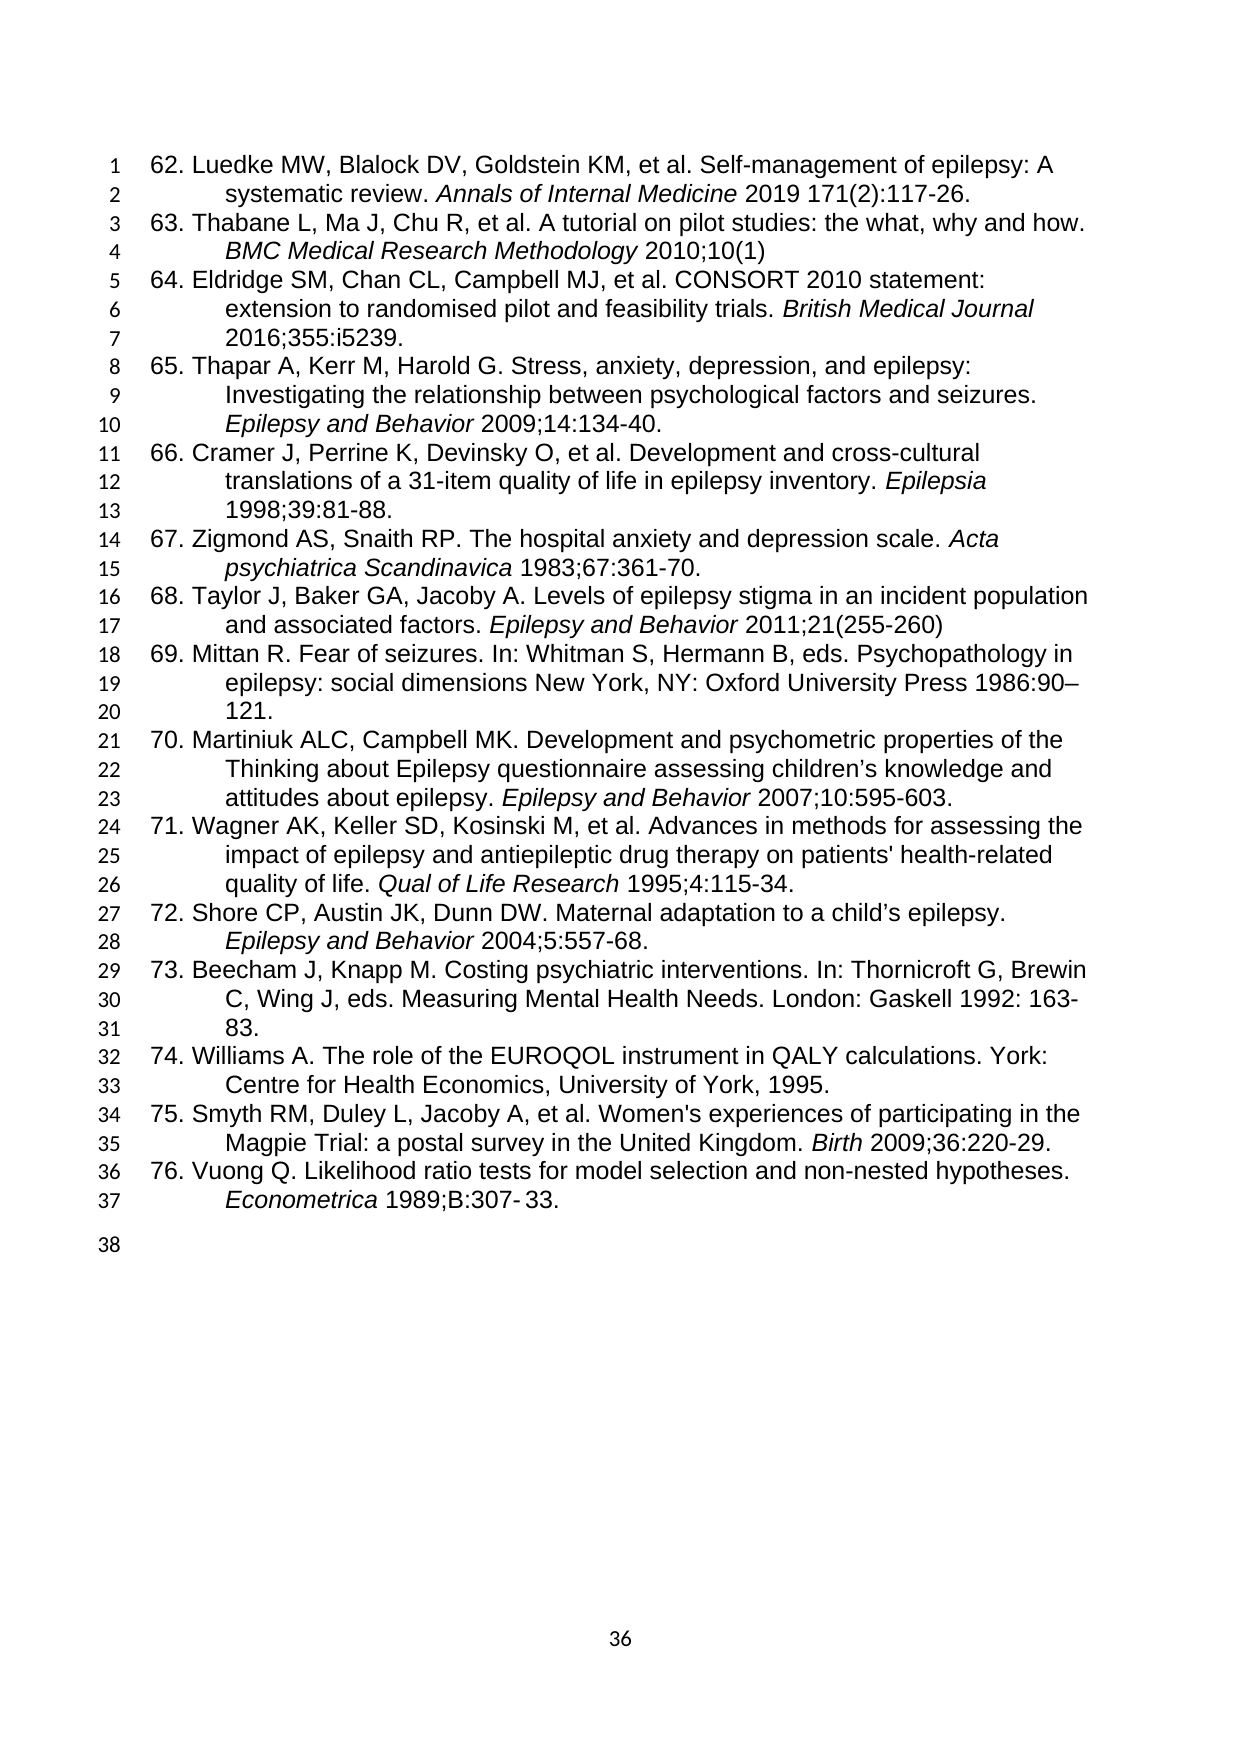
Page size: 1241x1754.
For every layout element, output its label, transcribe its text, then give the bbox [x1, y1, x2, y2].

text 69. Mittan R. Fear of seizures. In: Whitman S, Hermann B, eds. Psychopathology in epilepsy: social dimensions New York, NY: Oxford University Press 1986:90–121. [150, 639, 1090, 725]
text 64. Eldridge SM, Chan CL, Campbell MJ, et al. CONSORT 2010 statement: extension to randomised pilot and feasibility trials. British Medical Journal 2016;355:i5239. [150, 265, 1090, 351]
text 62. Luedke MW, Blalock DV, Goldstein KM, et al. Self-management of epilepsy: A systematic review. Annals of Internal Medicine 2019 171(2):117-26. [150, 150, 1090, 207]
text 73. Beecham J, Knapp M. Costing psychiatric interventions. In: Thornicroft G, Brewin C, Wing J, eds. Measuring Mental Health Needs. London: Gaskell 1992: 163-83. [150, 955, 1090, 1041]
text 70. Martiniuk ALC, Campbell MK. Development and psychometric properties of the Thinking about Epilepsy questionnaire assessing children’s knowledge and attitudes about epilepsy. Epilepsy and Behavior 2007;10:595-603. [150, 725, 1090, 811]
text 68. Taylor J, Baker GA, Jacoby A. Levels of epilepsy stigma in an incident population and associated factors. Epilepsy and Behavior 2011;21(255-260) [150, 581, 1090, 639]
text 66. Cramer J, Perrine K, Devinsky O, et al. Development and cross-cultural translations of a 31-item quality of life in epilepsy inventory. Epilepsia 1998;39:81-88. [150, 437, 1090, 524]
text 63. Thabane L, Ma J, Chu R, et al. A tutorial on pilot studies: the what, why and how. BMC Medical Research Methodology 2010;10(1) [150, 207, 1090, 265]
text 65. Thapar A, Kerr M, Harold G. Stress, anxiety, depression, and epilepsy: Investigating the relationship between psychological factors and seizures. Epilepsy and Behavior 2009;14:134-40. [150, 351, 1090, 437]
text 75. Smyth RM, Duley L, Jacoby A, et al. Women's experiences of participating in the Magpie Trial: a postal survey in the United Kingdom. Birth 2009;36:220-29. [150, 1099, 1090, 1156]
text 76. Vuong Q. Likelihood ratio tests for model selection and non-nested hypotheses. Econometrica 1989;B:307- 33. [150, 1156, 1090, 1214]
text 74. Williams A. The role of the EUROQOL instrument in QALY calculations. York: Centre for Health Economics, University of York, 1995. [150, 1041, 1090, 1099]
text 71. Wagner AK, Keller SD, Kosinski M, et al. Advances in methods for assessing the impact of epilepsy and antiepileptic drug therapy on patients' health-related quality of life. Qual of Life Research 1995;4:115-34. [150, 811, 1090, 897]
text 67. Zigmond AS, Snaith RP. The hospital anxiety and depression scale. Acta psychiatrica Scandinavica 1983;67:361-70. [150, 524, 1090, 581]
text 72. Shore CP, Austin JK, Dunn DW. Maternal adaptation to a child’s epilepsy. Epilepsy and Behavior 2004;5:557-68. [150, 897, 1090, 955]
